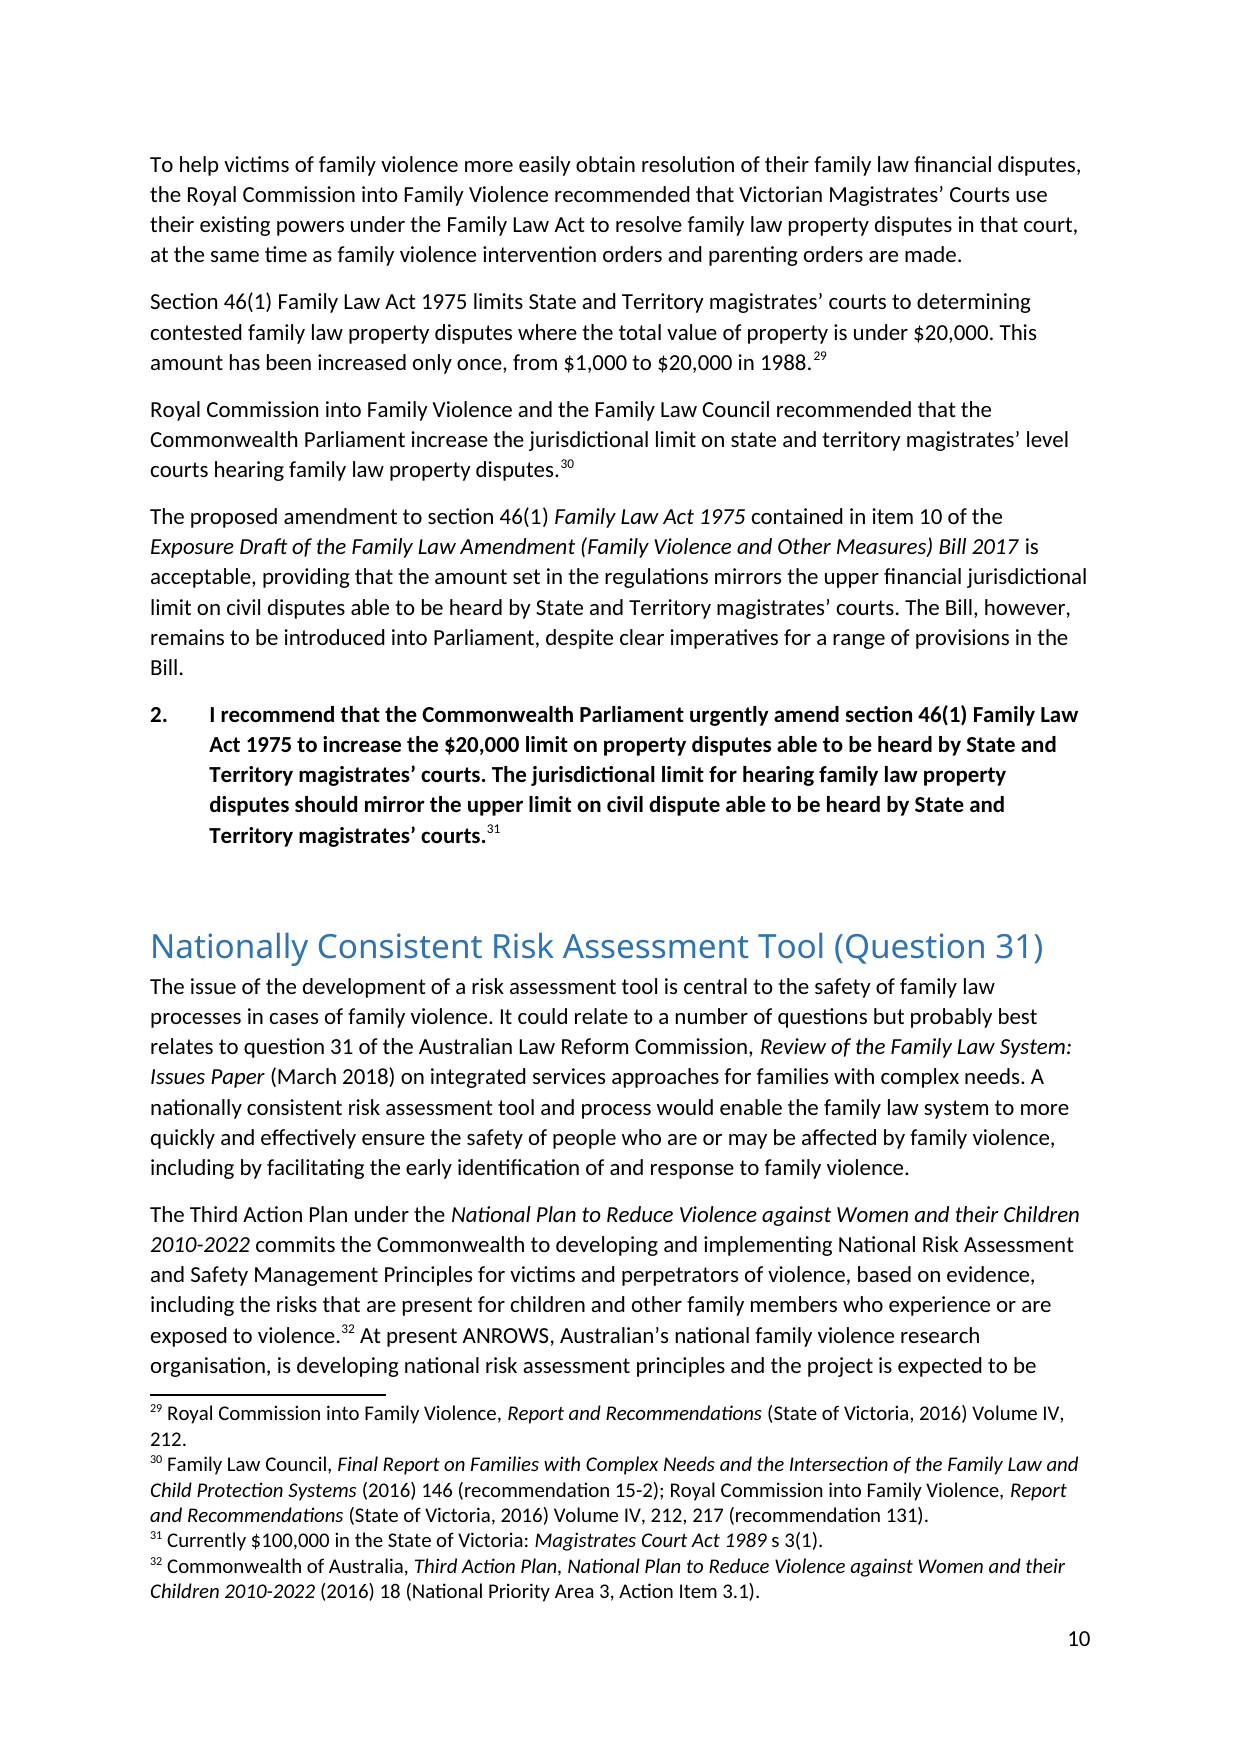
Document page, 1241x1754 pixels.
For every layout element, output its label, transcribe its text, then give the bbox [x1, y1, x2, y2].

text Royal Commission into Family Violence and the Family Law Council recommended that the Commonwealth Parliament increase the jurisdictional limit on state and territory magistrates’ level courts hearing family law property disputes. [150, 395, 1090, 483]
text 2. I recommend that the Commonwealth Parliament urgently amend section 46(1) Family Law Act 1975 to increase the $20,000 limit on property disputes able to be heard by State and Territory magistrates’ courts. The jurisdictional limit for hearing family law property disputes should mirror the upper limit on civil dispute able to be heard by State and Territory magistrates’ courts. [150, 700, 1090, 849]
text Section 46(1) Family Law Act 1975 limits State and Territory magistrates’ courts to determining contested family law property disputes where the total value of property is under $20,000. This amount has been increased only once, from $1,000 to $20,000 in 1988. [150, 287, 1090, 376]
text To help victims of family violence more easily obtain resolution of their family law financial disputes, the Royal Commission into Family Violence recommended that Victorian Magistrates’ Courts use their existing powers under the Family Law Act to resolve family law property disputes in that court, at the same time as family violence intervention orders and parenting orders are made. [150, 150, 1090, 269]
subtitle Nationally Consistent Risk Assessment Tool (Question 31) [150, 923, 1090, 968]
text The issue of the development of a risk assessment tool is central to the safety of family law processes in cases of family violence. It could relate to a number of questions but probably best relates to question 31 of the Australian Law Reform Commission, Review of the Family Law System: Issues Paper (March 2018) on integrated services approaches for families with complex needs. A nationally consistent risk assessment tool and process would enable the family law system to more quickly and effectively ensure the safety of people who are or may be affected by family violence, including by facilitating the early identification of and response to family violence. [150, 972, 1090, 1181]
text The proposed amendment to section 46(1) Family Law Act 1975 contained in item 10 of the Exposure Draft of the Family Law Amendment (Family Violence and Other Measures) Bill 2017 is acceptable, providing that the amount set in the regulations mirrors the upper financial jurisdictional limit on civil disputes able to be heard by State and Territory magistrates’ courts. The Bill, however, remains to be introduced into Parliament, despite clear imperatives for a range of provisions in the Bill. [150, 502, 1090, 681]
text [150, 1200, 1090, 1379]
